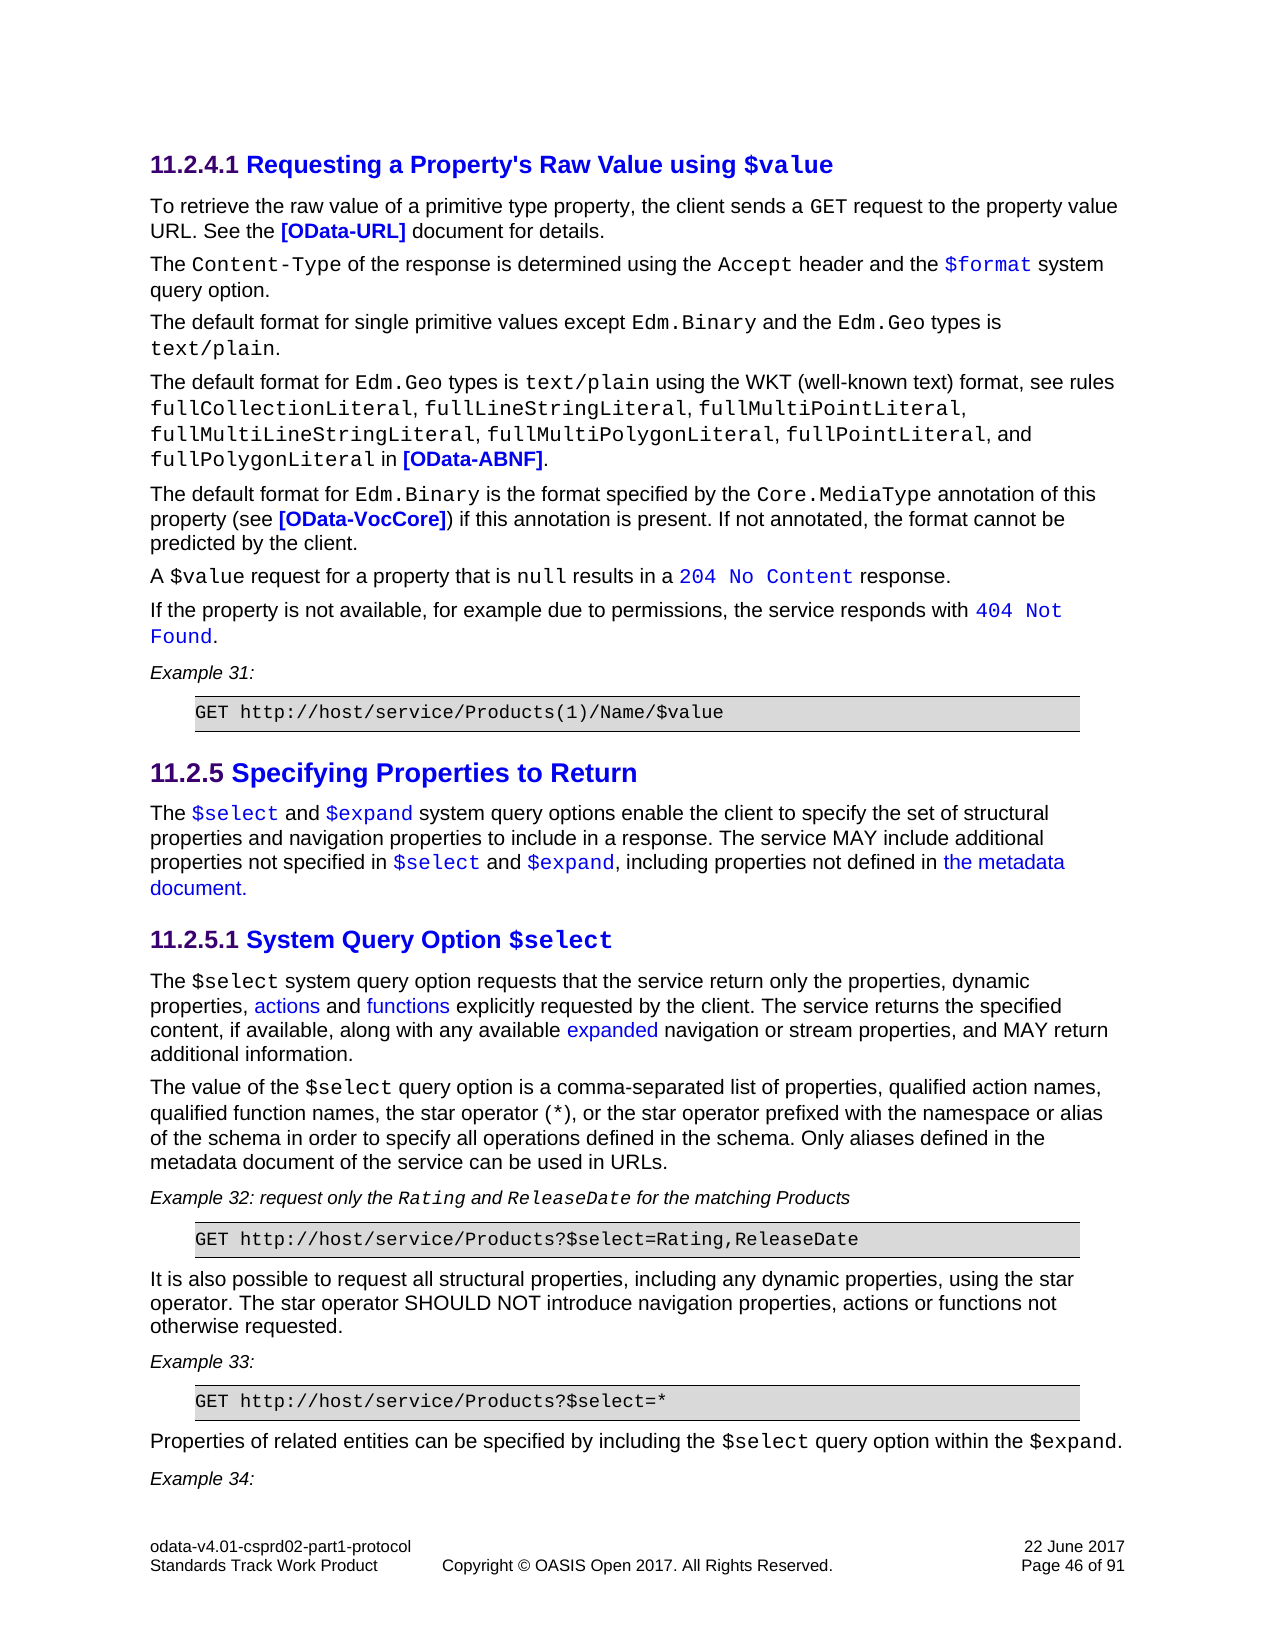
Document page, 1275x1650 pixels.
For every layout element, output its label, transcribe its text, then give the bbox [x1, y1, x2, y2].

text The default format for single primitive values except Edm.Binary and the Edm.Geo types is text/plain. [150, 310, 1125, 361]
text Properties of related entities can be specified by including the $select query option within the $expand. [150, 1429, 1125, 1455]
subtitle Requesting a Property's Raw Value using $value [150, 150, 1125, 181]
text The $select and $expand system query options enable the client to specify the set of structural properties and navigation properties to include in a response. The service MAY include additional properties not specified in $select and $expand, including properties not defined in the metadata document. [150, 800, 1125, 900]
text If the property is not available, for example due to permissions, the service responds with 404 Not Found. [150, 598, 1125, 649]
text The Content-Type of the response is determined using the Accept header and the $format system query option. [150, 252, 1125, 301]
text GET http://host/service/Products(1)/Name/$value [195, 697, 1080, 731]
text GET http://host/service/Products?$select=Rating,ReleaseDate [195, 1223, 1080, 1257]
text Example 31: [150, 662, 1125, 683]
text The $select system query option requests that the service return only the properties, dynamic properties, actions and functions explicitly requested by the client. The service returns the specified content, if available, along with any available expanded navigation or stream properties, and MAY return additional information. [150, 968, 1125, 1066]
text Example 34: [150, 1467, 1125, 1489]
text The value of the $select query option is a comma-separated list of properties, qualified action names, qualified function names, the star operator (*), or the star operator prefixed with the namespace or alias of the schema in order to specify all operations defined in the schema. Only aliases defined in the metadata document of the service can be used in URLs. [150, 1074, 1125, 1174]
text Example 32: request only the Rating and ReleaseDate for the matching Products [150, 1187, 1125, 1210]
text Example 33: [150, 1351, 1125, 1372]
text The default format for Edm.Geo types is text/plain using the WKT (well-known text) format, see rules fullCollectionLiteral, fullLineStringLiteral, fullMultiPointLiteral, fullMultiLineStringLiteral, fullMultiPolygonLiteral, fullPointLiteral, and fullPolygonLiteral in [OData-ABNF]. [150, 370, 1125, 473]
text GET http://host/service/Products?$select=* [195, 1386, 1080, 1420]
subtitle System Query Option $select [150, 925, 1125, 956]
text To retrieve the raw value of a primitive type property, the client sends a GET request to the property value URL. See the [OData-URL] document for details. [150, 193, 1125, 243]
text The default format for Edm.Binary is the format specified by the Core.MediaType annotation of this property (see [OData-VocCore]) if this annotation is present. If not annotated, the format cannot be predicted by the client. [150, 481, 1125, 555]
text It is also possible to request all structural properties, including any dynamic properties, using the star operator. The star operator SHOULD NOT introduce navigation properties, actions or functions not otherwise requested. [150, 1266, 1125, 1338]
text A $value request for a property that is null results in a 204 No Content response. [150, 563, 1125, 589]
subtitle Specifying Properties to Return [150, 757, 1125, 788]
